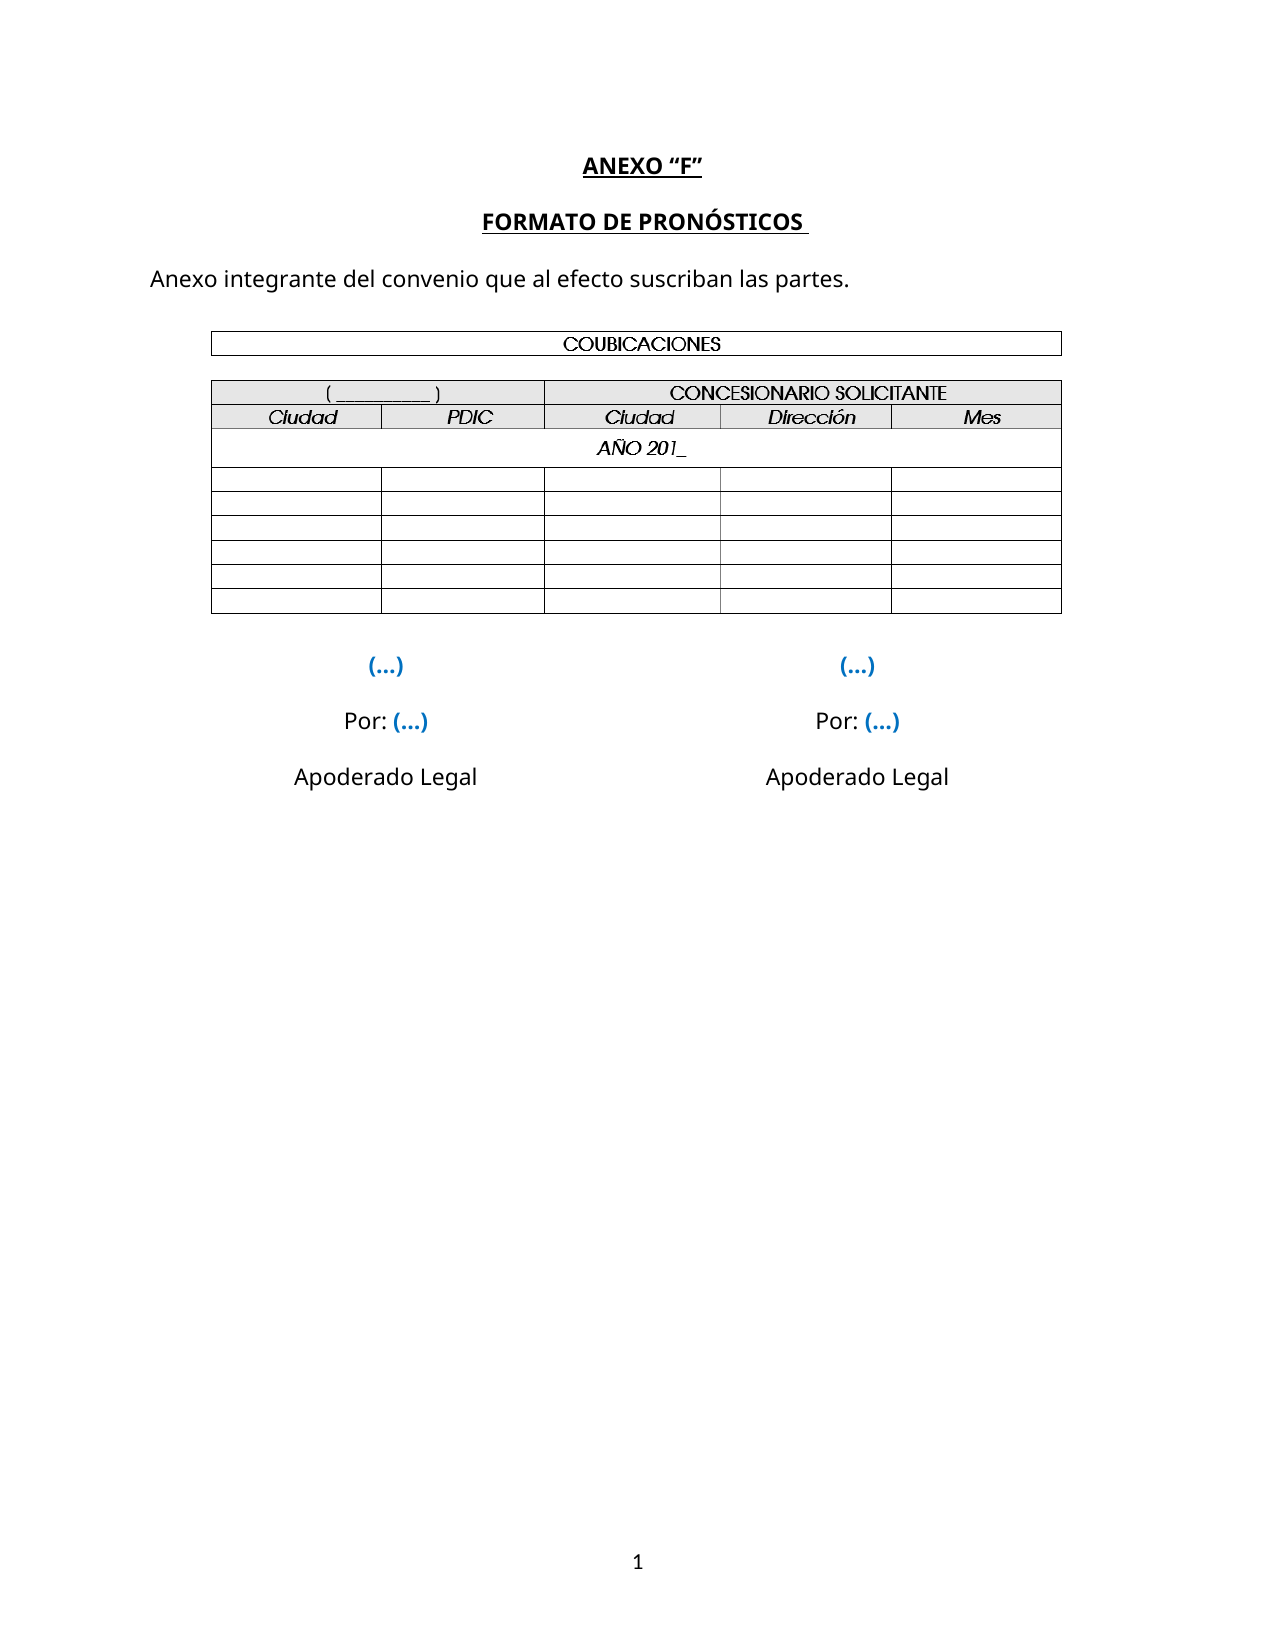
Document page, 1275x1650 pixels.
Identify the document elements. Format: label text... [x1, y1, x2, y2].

text FORMATO DE PRONÓSTICOS [150, 206, 1135, 237]
text Anexo integrante del convenio que al efecto suscriban las partes. [150, 262, 1125, 294]
table_header (…) [622, 649, 1093, 705]
table_header (…) [150, 649, 622, 705]
table_cell Por: (…) Apoderado Legal [622, 705, 1093, 817]
table_cell Por: (…) Apoderado Legal [150, 705, 622, 817]
text ANEXO “F” [150, 150, 1135, 181]
picture [200, 318, 1075, 624]
